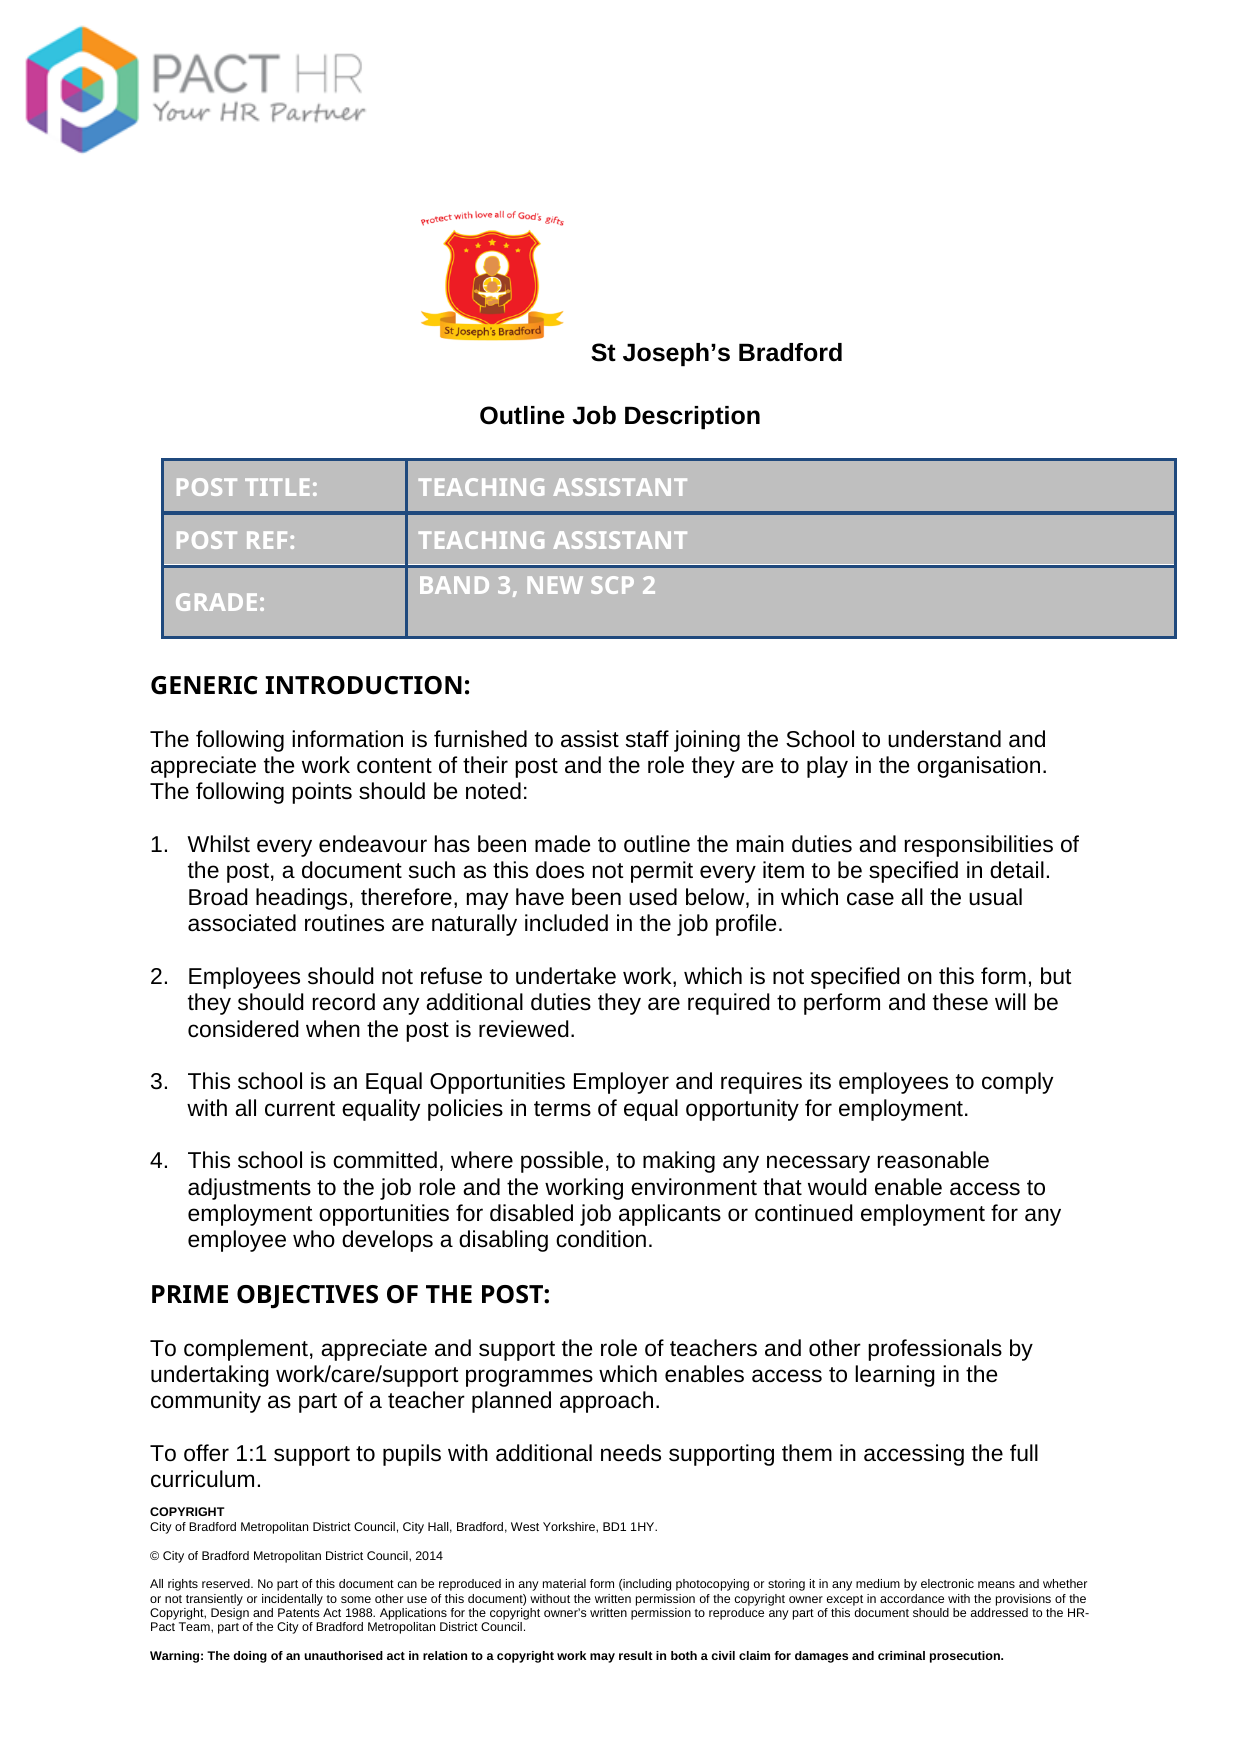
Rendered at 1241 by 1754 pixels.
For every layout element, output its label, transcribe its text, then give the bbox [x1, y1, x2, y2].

list To offer 1:1 support to pupils with additional needs supporting them in accessing the full curriculum. [150, 1440, 1090, 1493]
table_cell Band 3, NEW SCP 2 [408, 568, 1174, 636]
text The following information is furnished to assist staff joining the School to understand and appreciate the work content of their post and the role they are to play in the organisation. The following points should be noted: [150, 726, 1090, 805]
list This school is an Equal Opportunities Employer and requires its employees to comply with all current equality policies in terms of equal opportunity for employment. [150, 1068, 1090, 1121]
list This school is committed, where possible, to making any necessary reasonable adjustments to the job role and the working environment that would enable access to employment opportunities for disabled job applicants or continued employment for any employee who develops a disabling condition. [150, 1147, 1090, 1253]
list Whilst every endeavour has been made to outline the main duties and responsibilities of the post, a document such as this does not permit every item to be specified in detail. Broad headings, therefore, may have been used below, in which case all the usual associated routines are naturally included in the job profile. [150, 831, 1090, 936]
picture [396, 192, 591, 362]
table_header Teaching assistant [408, 461, 1174, 511]
text St Joseph’s Bradford [150, 192, 1090, 367]
table_header Post Title: [164, 461, 405, 511]
text To complement, appreciate and support the role of teachers and other professionals by undertaking work/care/support programmes which enables access to learning in the community as part of a teacher planned approach. [150, 1335, 1090, 1414]
text Outline Job Description [150, 401, 1090, 429]
picture [23, 18, 373, 161]
table_cell Post Ref: [164, 515, 405, 564]
list Employees should not refuse to undertake work, which is not specified on this form, but they should record any additional duties they are required to perform and these will be considered when the post is reviewed. [150, 963, 1090, 1042]
text Generic Introduction: [150, 668, 1090, 702]
table_cell Grade: [164, 568, 405, 636]
table_cell Teaching assistant [408, 515, 1174, 564]
text Prime Objectives of the Post: [150, 1277, 1090, 1311]
